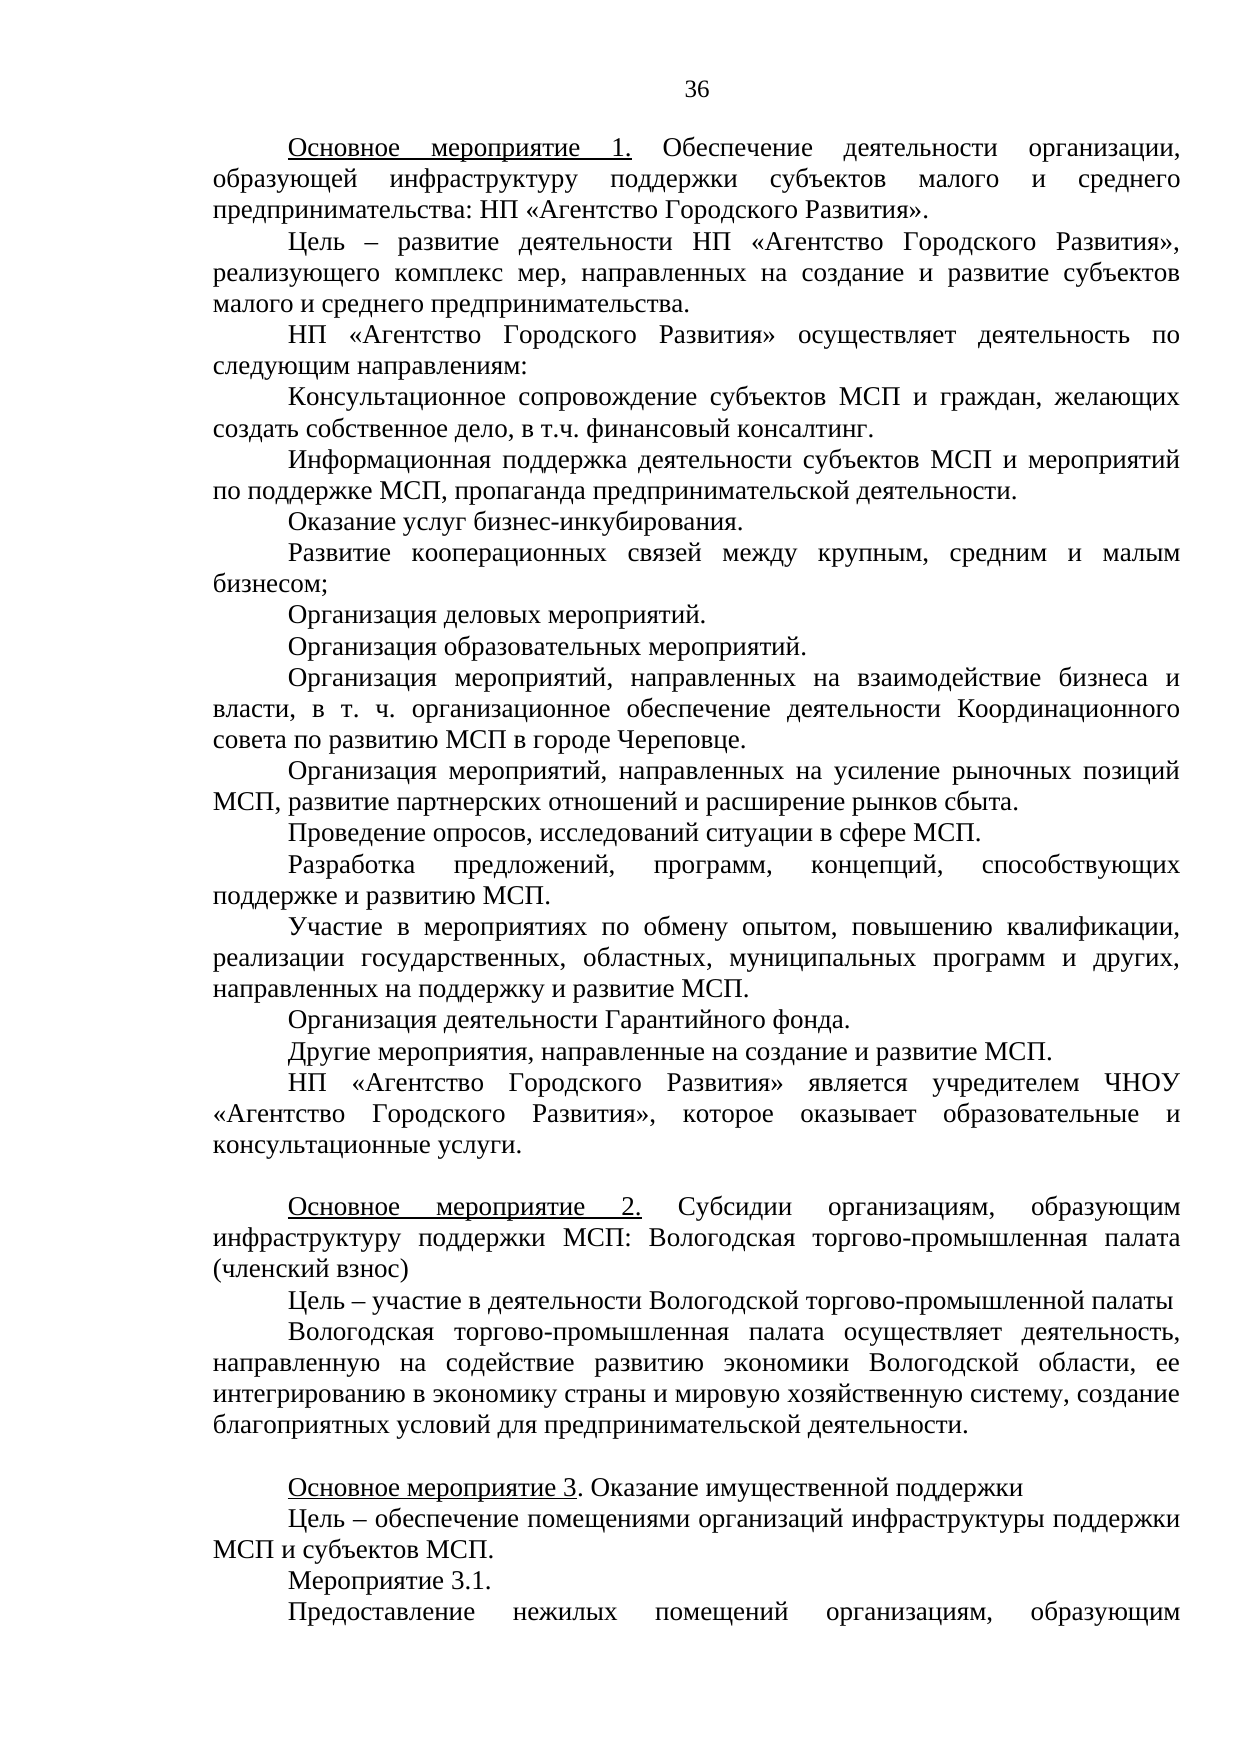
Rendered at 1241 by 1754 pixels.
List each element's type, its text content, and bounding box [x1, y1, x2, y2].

text Мероприятие 3.1. [213, 1564, 1181, 1595]
text Организация деловых мероприятий. [213, 598, 1181, 630]
text Организация деятельности Гарантийного фонда. [213, 1003, 1181, 1034]
text Основное мероприятие 3. Оказание имущественной поддержки [213, 1471, 1181, 1502]
text Информационная поддержка деятельности субъектов МСП и мероприятий по поддержке МСП, пропаганда предпринимательской деятельности. [213, 443, 1181, 505]
text Организация мероприятий, направленных на взаимодействие бизнеса и власти, в т. ч. организационное обеспечение деятельности Координационного совета по развитию МСП в городе Череповце. [213, 661, 1181, 754]
text Основное мероприятие 1. Обеспечение деятельности организации, образующей инфраструктуру поддержки субъектов малого и среднего предпринимательства: НП «Агентство Городского Развития». [213, 131, 1181, 225]
text НП «Агентство Городского Развития» является учредителем ЧНОУ «Агентство Городского Развития», которое оказывает образовательные и консультационные услуги. [213, 1066, 1181, 1159]
text Цель – участие в деятельности Вологодской торгово-промышленной палаты [213, 1284, 1181, 1315]
text Организация мероприятий, направленных на усиление рыночных позиций МСП, развитие партнерских отношений и расширение рынков сбыта. [213, 754, 1181, 817]
text Основное мероприятие 2. Субсидии организациям, образующим инфраструктуру поддержки МСП: Вологодская торгово-промышленная палата (членский взнос) [213, 1190, 1181, 1284]
text Вологодская торгово-промышленная палата осуществляет деятельность, направленную на содействие развитию экономики Вологодской области, ее интегрированию в экономику страны и мировую хозяйственную систему, создание благоприятных условий для предпринимательской деятельности. [213, 1315, 1181, 1439]
text Оказание услуг бизнес-инкубирования. [213, 505, 1181, 536]
text Развитие кооперационных связей между крупным, средним и малым бизнесом; [213, 536, 1181, 598]
text НП «Агентство Городского Развития» осуществляет деятельность по следующим направлениям: [213, 318, 1181, 381]
text Организация образовательных мероприятий. [213, 630, 1181, 661]
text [213, 1595, 1181, 1626]
text Проведение опросов, исследований ситуации в сфере МСП. [213, 817, 1181, 848]
text Цель – обеспечение помещениями организаций инфраструктуры поддержки МСП и субъектов МСП. [213, 1502, 1181, 1564]
text Разработка предложений, программ, концепций, способствующих поддержке и развитию МСП. [213, 848, 1181, 910]
text Консультационное сопровождение субъектов МСП и граждан, желающих создать собственное дело, в т.ч. финансовый консалтинг. [213, 381, 1181, 443]
text Другие мероприятия, направленные на создание и развитие МСП. [213, 1034, 1181, 1066]
text Участие в мероприятиях по обмену опытом, повышению квалификации, реализации государственных, областных, муниципальных программ и других, направленных на поддержку и развитие МСП. [213, 910, 1181, 1003]
text Цель – развитие деятельности НП «Агентство Городского Развития», реализующего комплекс мер, направленных на создание и развитие субъектов малого и среднего предпринимательства. [213, 225, 1181, 318]
